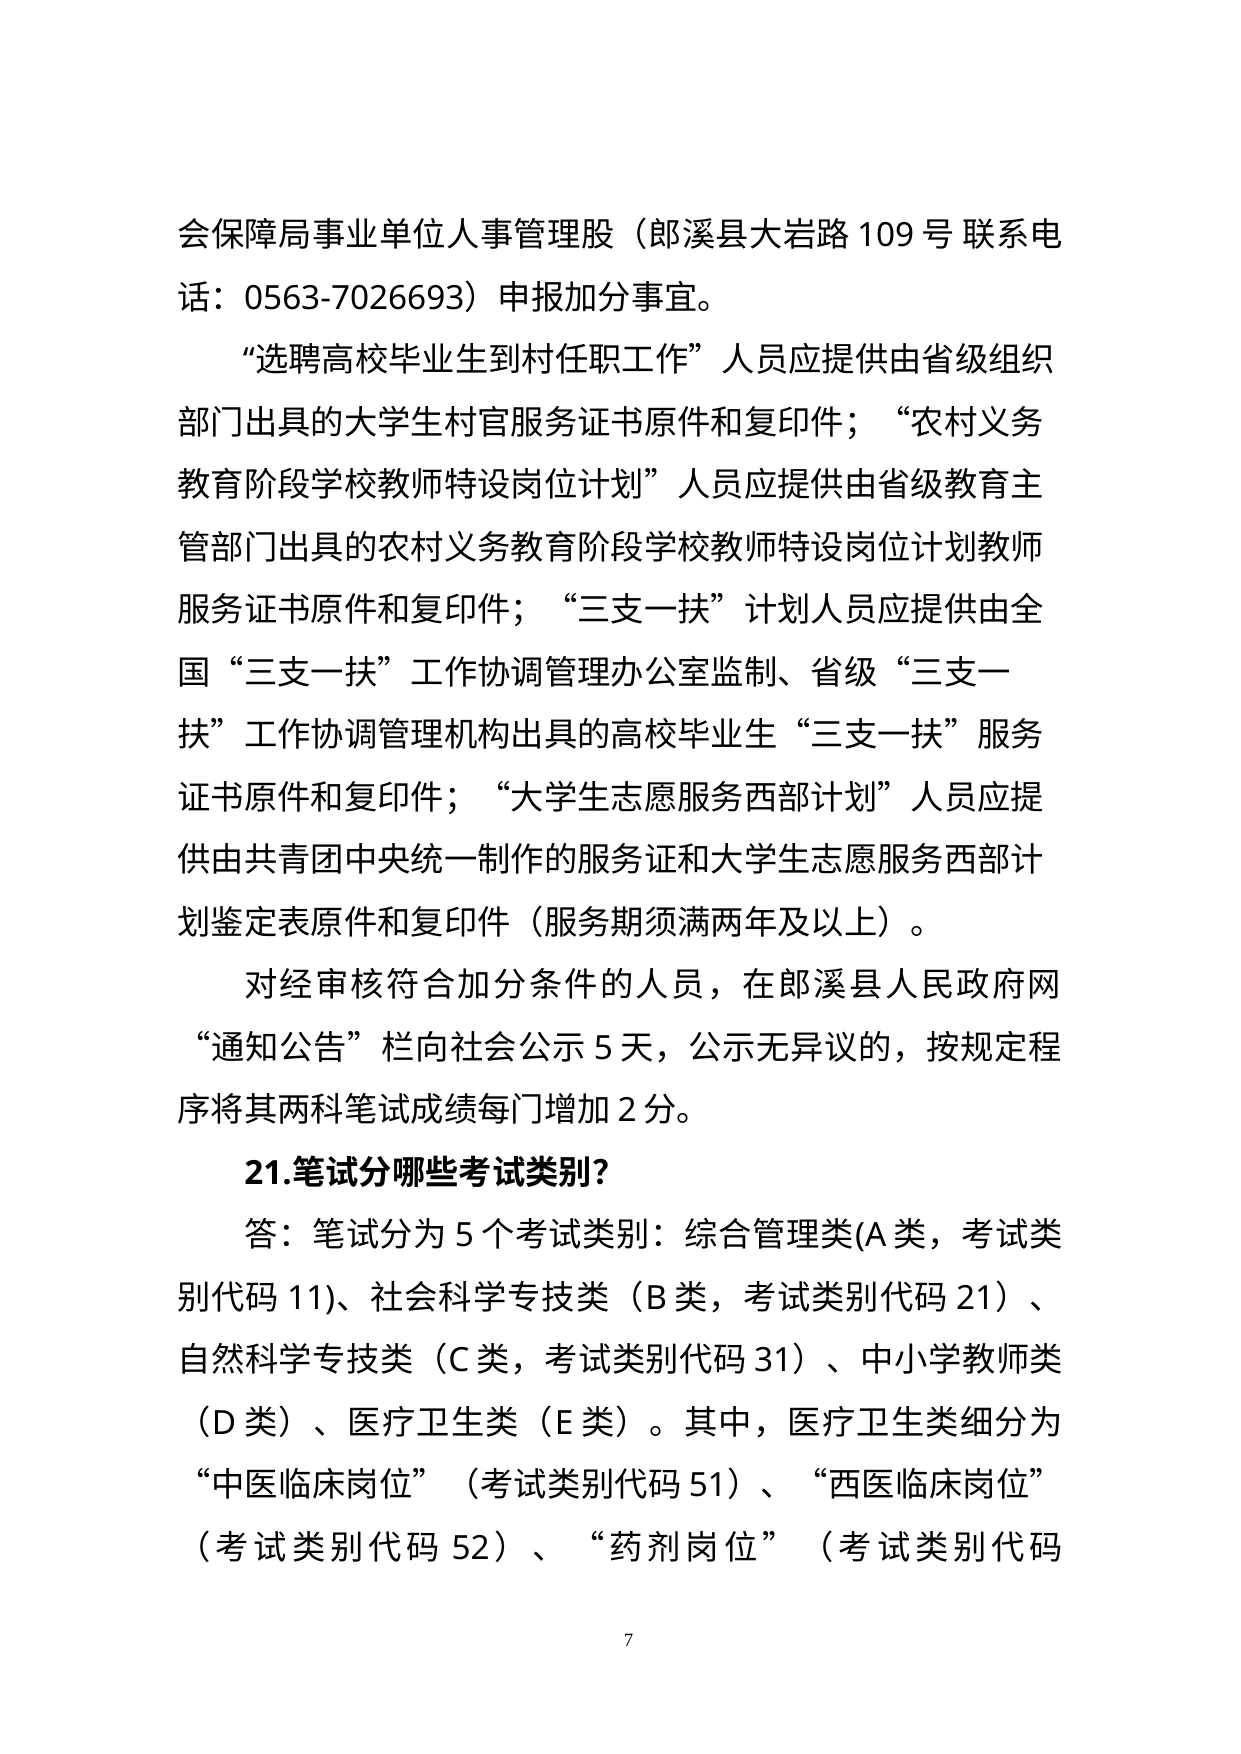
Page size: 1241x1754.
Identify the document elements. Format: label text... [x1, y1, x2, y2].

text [177, 1197, 1063, 1572]
text 21.笔试分哪些考试类别？ [177, 1134, 1063, 1197]
text 对经审核符合加分条件的人员，在郎溪县人民政府网 “通知公告”栏向社会公示5天，公示无异议的，按规定程序将其两科笔试成绩每门增加2分。 [177, 947, 1063, 1134]
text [177, 197, 1063, 322]
text “选聘高校毕业生到村任职工作”人员应提供由省级组织部门出具的大学生村官服务证书原件和复印件；“农村义务教育阶段学校教师特设岗位计划”人员应提供由省级教育主管部门出具的农村义务教育阶段学校教师特设岗位计划教师服务证书原件和复印件；“三支一扶”计划人员应提供由全国“三支一扶”工作协调管理办公室监制、省级“三支一扶”工作协调管理机构出具的高校毕业生“三支一扶”服务证书原件和复印件；“大学生志愿服务西部计划”人员应提供由共青团中央统一制作的服务证和大学生志愿服务西部计划鉴定表原件和复印件（服务期须满两年及以上）。 [177, 322, 1063, 947]
